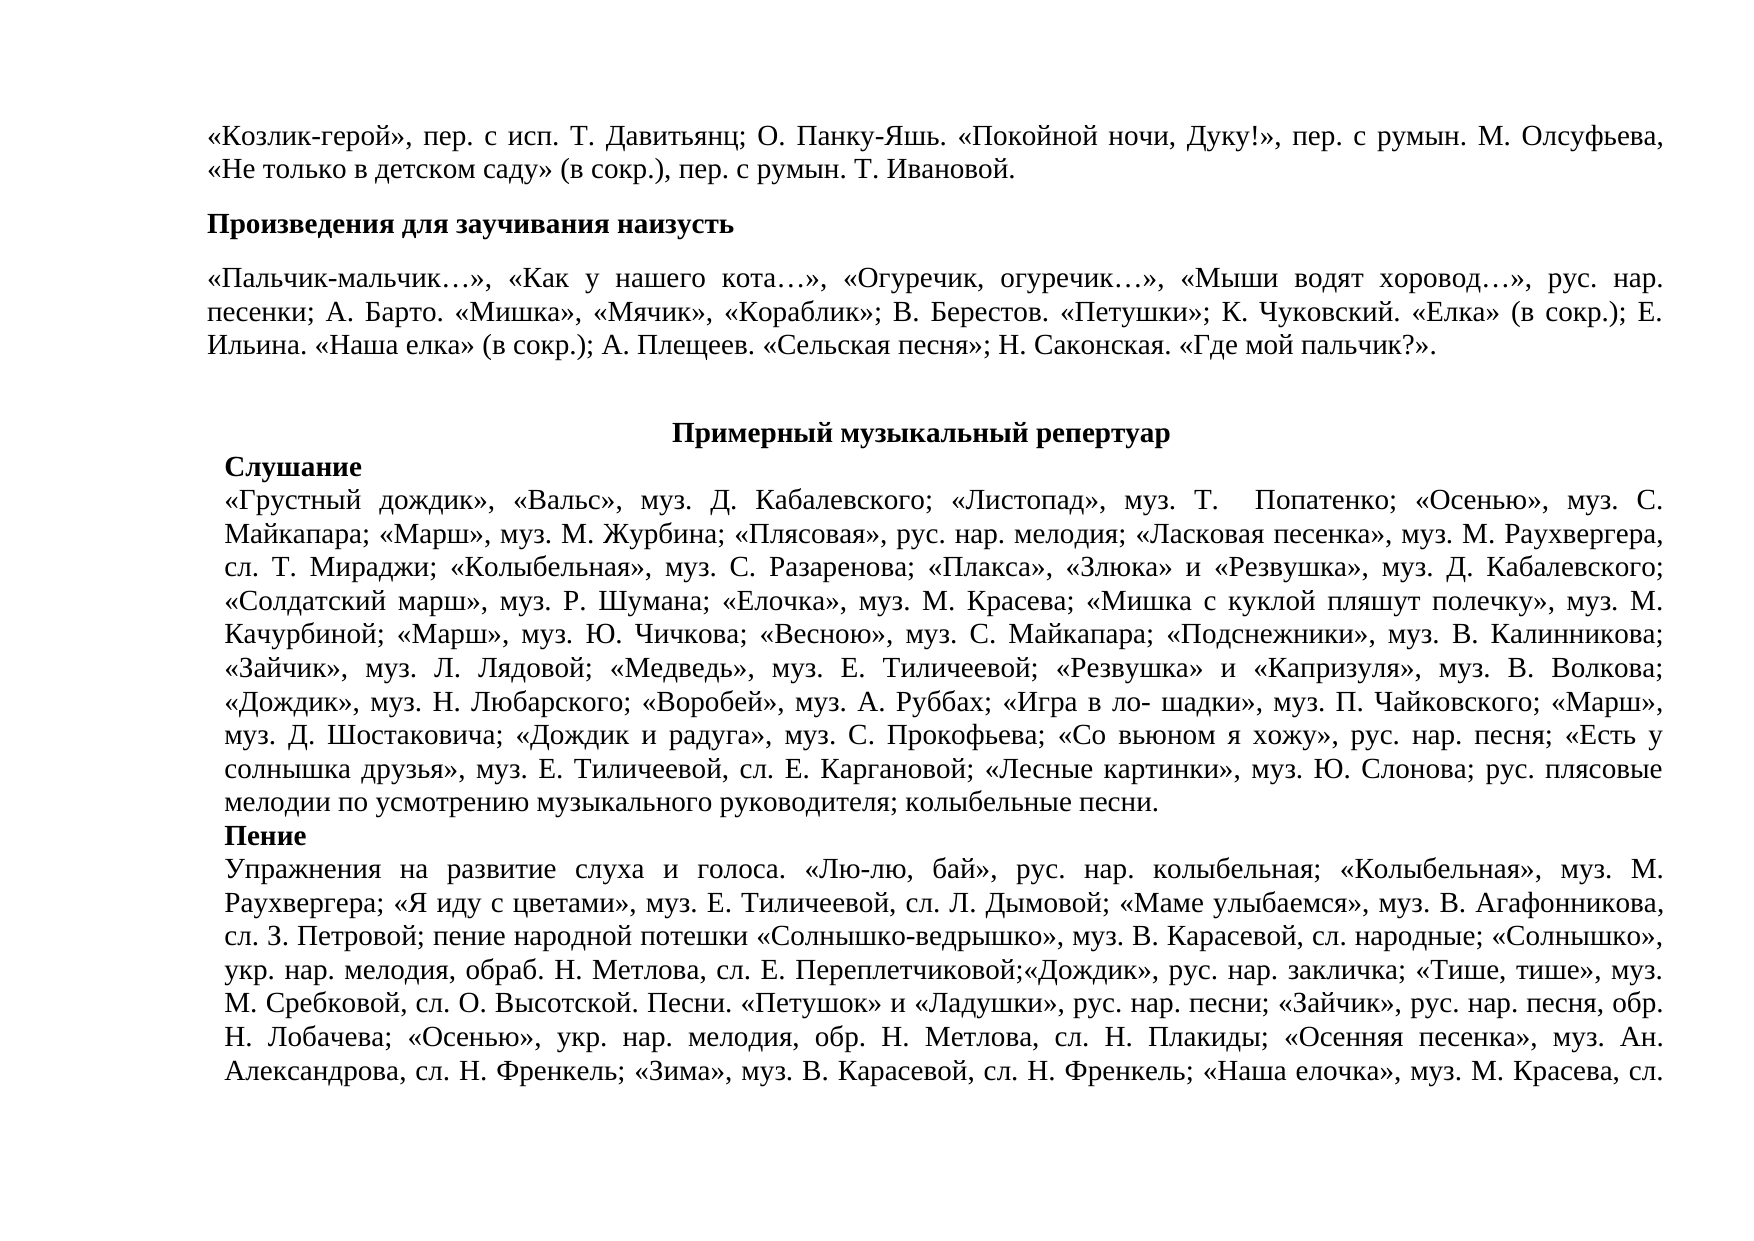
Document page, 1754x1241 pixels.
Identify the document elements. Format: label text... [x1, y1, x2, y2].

list «Грустный дождик», «Вальс», муз. Д. Кабалевского; «Листопад», муз. Т. Попатенко; «Осенью», муз. С. Майкапара; «Марш», муз. М. Журбина; «Плясовая», рус. нар. мелодия; «Ласковая песенка», муз. М. Раухвергера, сл. Т. Мираджи; «Колыбельная», муз. С. Разаренова; «Плакса», «Злюка» и «Резвушка», муз. Д. Кабалевского; «Солдатский марш», муз. Р. Шумана; «Елочка», муз. М. Красева; «Мишка с куклой пляшут полечку», муз. М. Качурбиной; «Марш», муз. Ю. Чичкова; «Весною», муз. С. Майкапара; «Подснежники», муз. В. Калинникова; «Зайчик», муз. Л. Лядовой; «Медведь», муз. Е. Тиличеевой; «Резвушка» и «Капризуля», муз. В. Волкова; «Дождик», муз. Н. Любарского; «Воробей», муз. А. Руббах; «Игра в ло- шадки», муз. П. Чайковского; «Марш», муз. Д. Шостаковича; «Дождик и радуга», муз. С. Прокофьева; «Со вьюном я хожу», рус. нар. песня; «Есть у солнышка друзья», муз. Е. Тиличеевой, сл. Е. Каргановой; «Лесные картинки», муз. Ю. Слонова; рус. плясовые мелодии по усмотрению музыкального руководителя; колыбельные песни. [224, 482, 1665, 818]
list Пение [224, 818, 1665, 851]
list Примерный музыкальный репертуар [177, 415, 1665, 449]
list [224, 851, 1665, 1086]
list Слушание [224, 449, 1665, 482]
text Произведения для заучивания наизусть [207, 206, 1665, 239]
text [207, 118, 1665, 185]
text «Пальчик-мальчик…», «Как у нашего кота…», «Огуречик, огуречик…», «Мыши водят хоровод…», рус. нар. песенки; А. Барто. «Мишка», «Мячик», «Кораблик»; В. Берестов. «Петушки»; К. Чуковский. «Елка» (в сокр.); Е. Ильина. «Наша елка» (в сокр.); А. Плещеев. «Сельская песня»; Н. Саконская. «Где мой пальчик?». [207, 260, 1665, 361]
